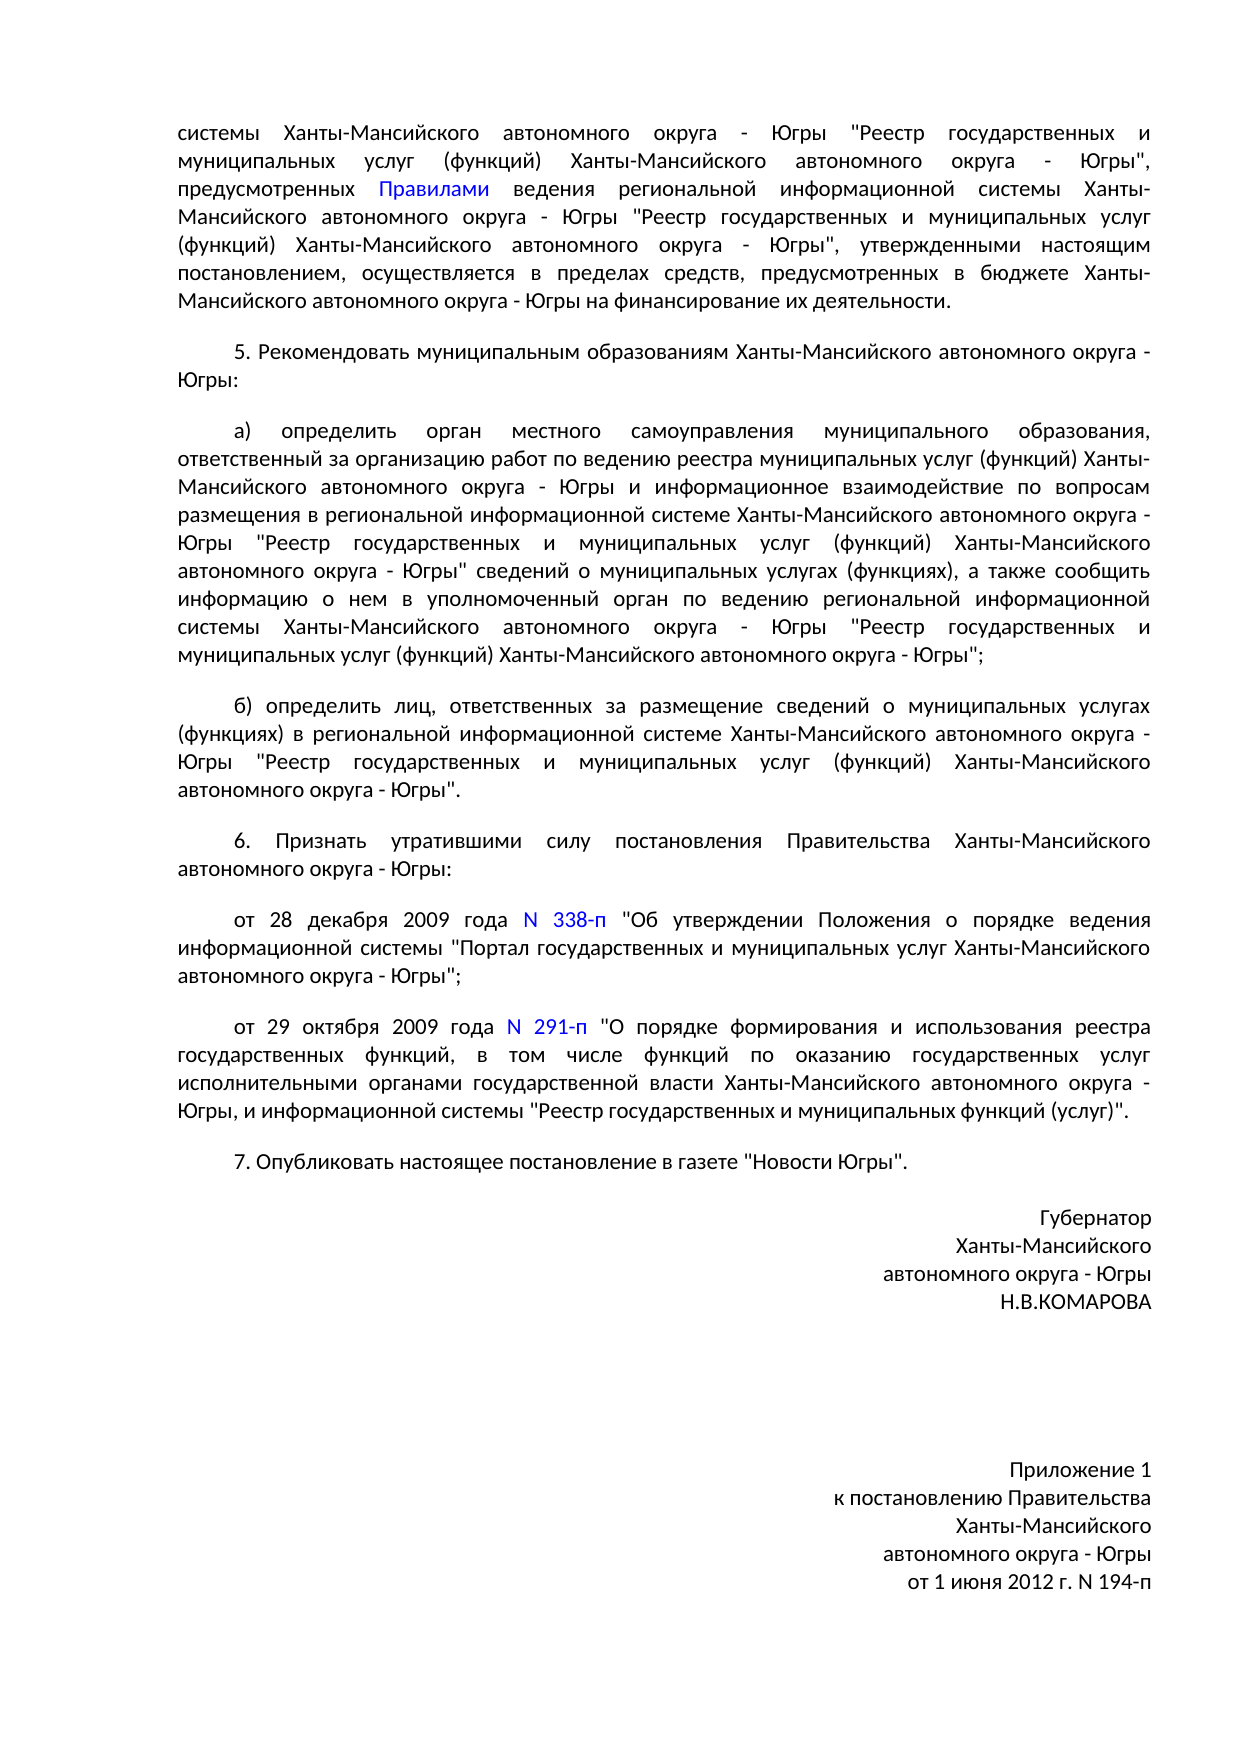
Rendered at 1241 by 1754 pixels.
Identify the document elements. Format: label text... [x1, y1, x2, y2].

text Н.В.КОМАРОВА [177, 1287, 1152, 1315]
text а) определить орган местного самоуправления муниципального образования, ответственный за организацию работ по ведению реестра муниципальных услуг (функций) Ханты-Мансийского автономного округа - Югры и информационное взаимодействие по вопросам размещения в региональной информационной системе Ханты-Мансийского автономного округа - Югры "Реестр государственных и муниципальных услуг (функций) Ханты-Мансийского автономного округа - Югры" сведений о муниципальных услугах (функциях), а также сообщить информацию о нем в уполномоченный орган по ведению региональной информационной системы Ханты-Мансийского автономного округа - Югры "Реестр государственных и муниципальных услуг (функций) Ханты-Мансийского автономного округа - Югры"; [177, 416, 1152, 668]
text от 28 декабря 2009 года N 338-п "Об утверждении Положения о порядке ведения информационной системы "Портал государственных и муниципальных услуг Ханты-Мансийского автономного округа - Югры"; [177, 905, 1152, 989]
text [177, 118, 1152, 314]
text автономного округа - Югры [177, 1539, 1152, 1567]
text 5. Рекомендовать муниципальным образованиям Ханты-Мансийского автономного округа - Югры: [177, 337, 1152, 393]
text к постановлению Правительства [177, 1483, 1152, 1511]
text 6. Признать утратившими силу постановления Правительства Ханты-Мансийского автономного округа - Югры: [177, 826, 1152, 882]
text Ханты-Мансийского [177, 1511, 1152, 1539]
text Приложение 1 [177, 1455, 1152, 1483]
text б) определить лиц, ответственных за размещение сведений о муниципальных услугах (функциях) в региональной информационной системе Ханты-Мансийского автономного округа - Югры "Реестр государственных и муниципальных услуг (функций) Ханты-Мансийского автономного округа - Югры". [177, 691, 1152, 803]
text Губернатор [177, 1203, 1152, 1231]
text от 1 июня 2012 г. N 194-п [177, 1567, 1152, 1596]
text автономного округа - Югры [177, 1259, 1152, 1287]
text Ханты-Мансийского [177, 1231, 1152, 1259]
text 7. Опубликовать настоящее постановление в газете "Новости Югры". [177, 1147, 1152, 1175]
text от 29 октября 2009 года N 291-п "О порядке формирования и использования реестра государственных функций, в том числе функций по оказанию государственных услуг исполнительными органами государственной власти Ханты-Мансийского автономного округа - Югры, и информационной системы "Реестр государственных и муниципальных функций (услуг)". [177, 1012, 1152, 1124]
